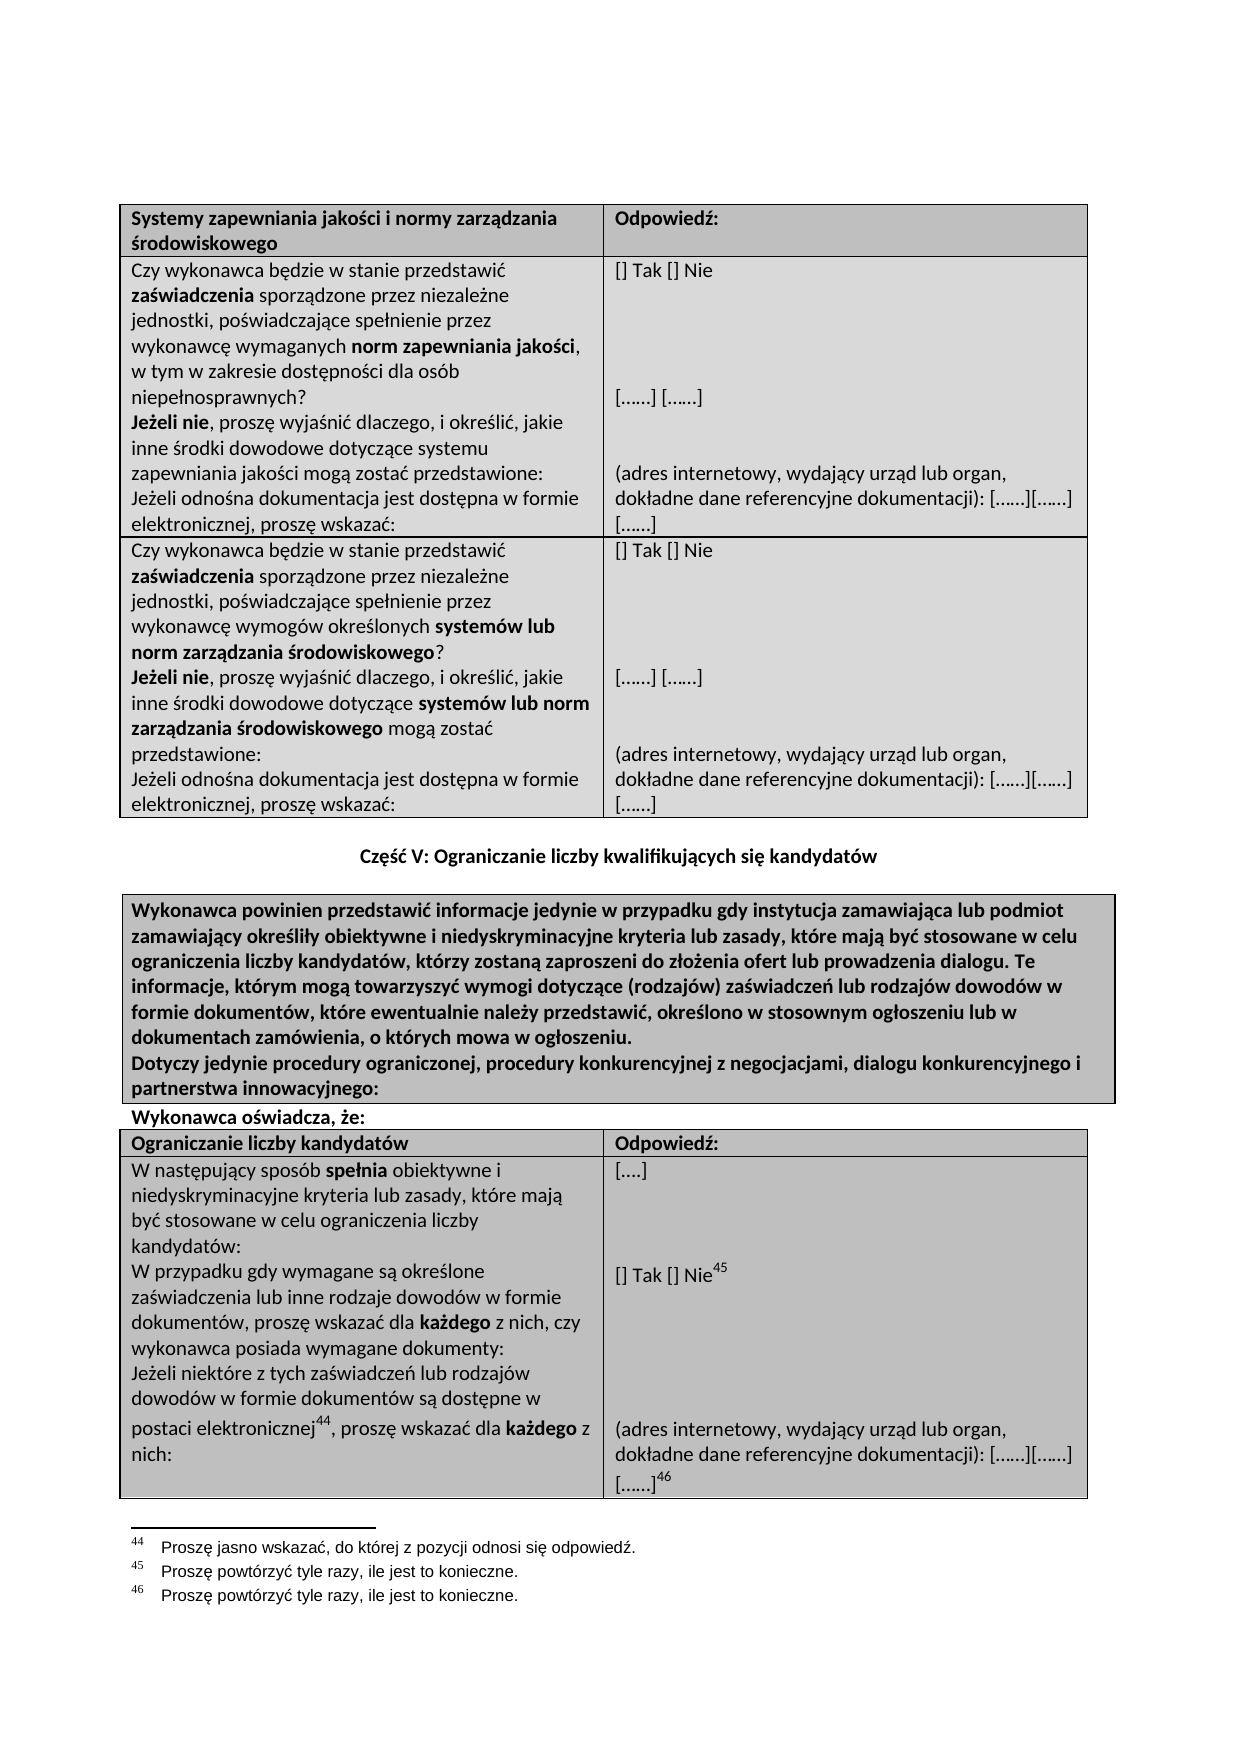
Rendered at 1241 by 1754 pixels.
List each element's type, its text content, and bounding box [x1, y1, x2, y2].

table_header Systemy zapewniania jakości i normy zarządzania środowiskowego [121, 205, 603, 256]
table_cell Czy wykonawca będzie w stanie przedstawić zaświadczenia sporządzone przez niezależne jednostki, poświadczające spełnienie przez wykonawcę wymogów określonych systemów lub norm zarządzania środowiskowego? Jeżeli nie, proszę wyjaśnić dlaczego, i określić, jakie inne środki dowodowe dotyczące systemów lub norm zarządzania środowiskowego mogą zostać przedstawione: Jeżeli odnośna dokumentacja jest dostępna w formie elektronicznej, proszę wskazać: [121, 538, 603, 817]
text Wykonawca powinien przedstawić informacje jedynie w przypadku gdy instytucja zamawiająca lub podmiot zamawiający określiły obiektywne i niedyskryminacyjne kryteria lub zasady, które mają być stosowane w celu ograniczenia liczby kandydatów, którzy zostaną zaproszeni do złożenia ofert lub prowadzenia dialogu. Te informacje, którym mogą towarzyszyć wymogi dotyczące (rodzajów) zaświadczeń lub rodzajów dowodów w formie dokumentów, które ewentualnie należy przedstawić, określono w stosownym ogłoszeniu lub w dokumentach zamówienia, o których mowa w ogłoszeniu. Dotyczy jedynie procedury ograniczonej, procedury konkurencyjnej z negocjacjami, dialogu konkurencyjnego i partnerstwa innowacyjnego: [123, 895, 1114, 1103]
table_header Odpowiedź: [604, 1130, 1087, 1156]
table_cell W następujący sposób spełnia obiektywne i niedyskryminacyjne kryteria lub zasady, które mają być stosowane w celu ograniczenia liczby kandydatów: W przypadku gdy wymagane są określone zaświadczenia lub inne rodzaje dowodów w formie dokumentów, proszę wskazać dla każdego z nich, czy wykonawca posiada wymagane dokumenty: Jeżeli niektóre z tych zaświadczeń lub rodzajów dowodów w formie dokumentów są dostępne w postaci elektronicznej, proszę wskazać dla każdego z nich: [121, 1157, 603, 1497]
table_cell [] Tak [] Nie [……] [……] (adres internetowy, wydający urząd lub organ, dokładne dane referencyjne dokumentacji): [……][……][……] [604, 538, 1087, 817]
text Część V: Ograniczanie liczby kwalifikujących się kandydatów [131, 843, 1106, 869]
table_cell [….] [] Tak [] Nie (adres internetowy, wydający urząd lub organ, dokładne dane referencyjne dokumentacji): [……][……][……] [604, 1157, 1087, 1497]
table_header Ograniczanie liczby kandydatów [121, 1130, 603, 1156]
table_header Odpowiedź: [604, 205, 1087, 256]
table_cell [] Tak [] Nie [……] [……] (adres internetowy, wydający urząd lub organ, dokładne dane referencyjne dokumentacji): [……][……][……] [604, 257, 1087, 536]
table_cell Czy wykonawca będzie w stanie przedstawić zaświadczenia sporządzone przez niezależne jednostki, poświadczające spełnienie przez wykonawcę wymaganych norm zapewniania jakości, w tym w zakresie dostępności dla osób niepełnosprawnych? Jeżeli nie, proszę wyjaśnić dlaczego, i określić, jakie inne środki dowodowe dotyczące systemu zapewniania jakości mogą zostać przedstawione: Jeżeli odnośna dokumentacja jest dostępna w formie elektronicznej, proszę wskazać: [121, 257, 603, 536]
text Wykonawca oświadcza, że: [131, 1104, 1106, 1129]
